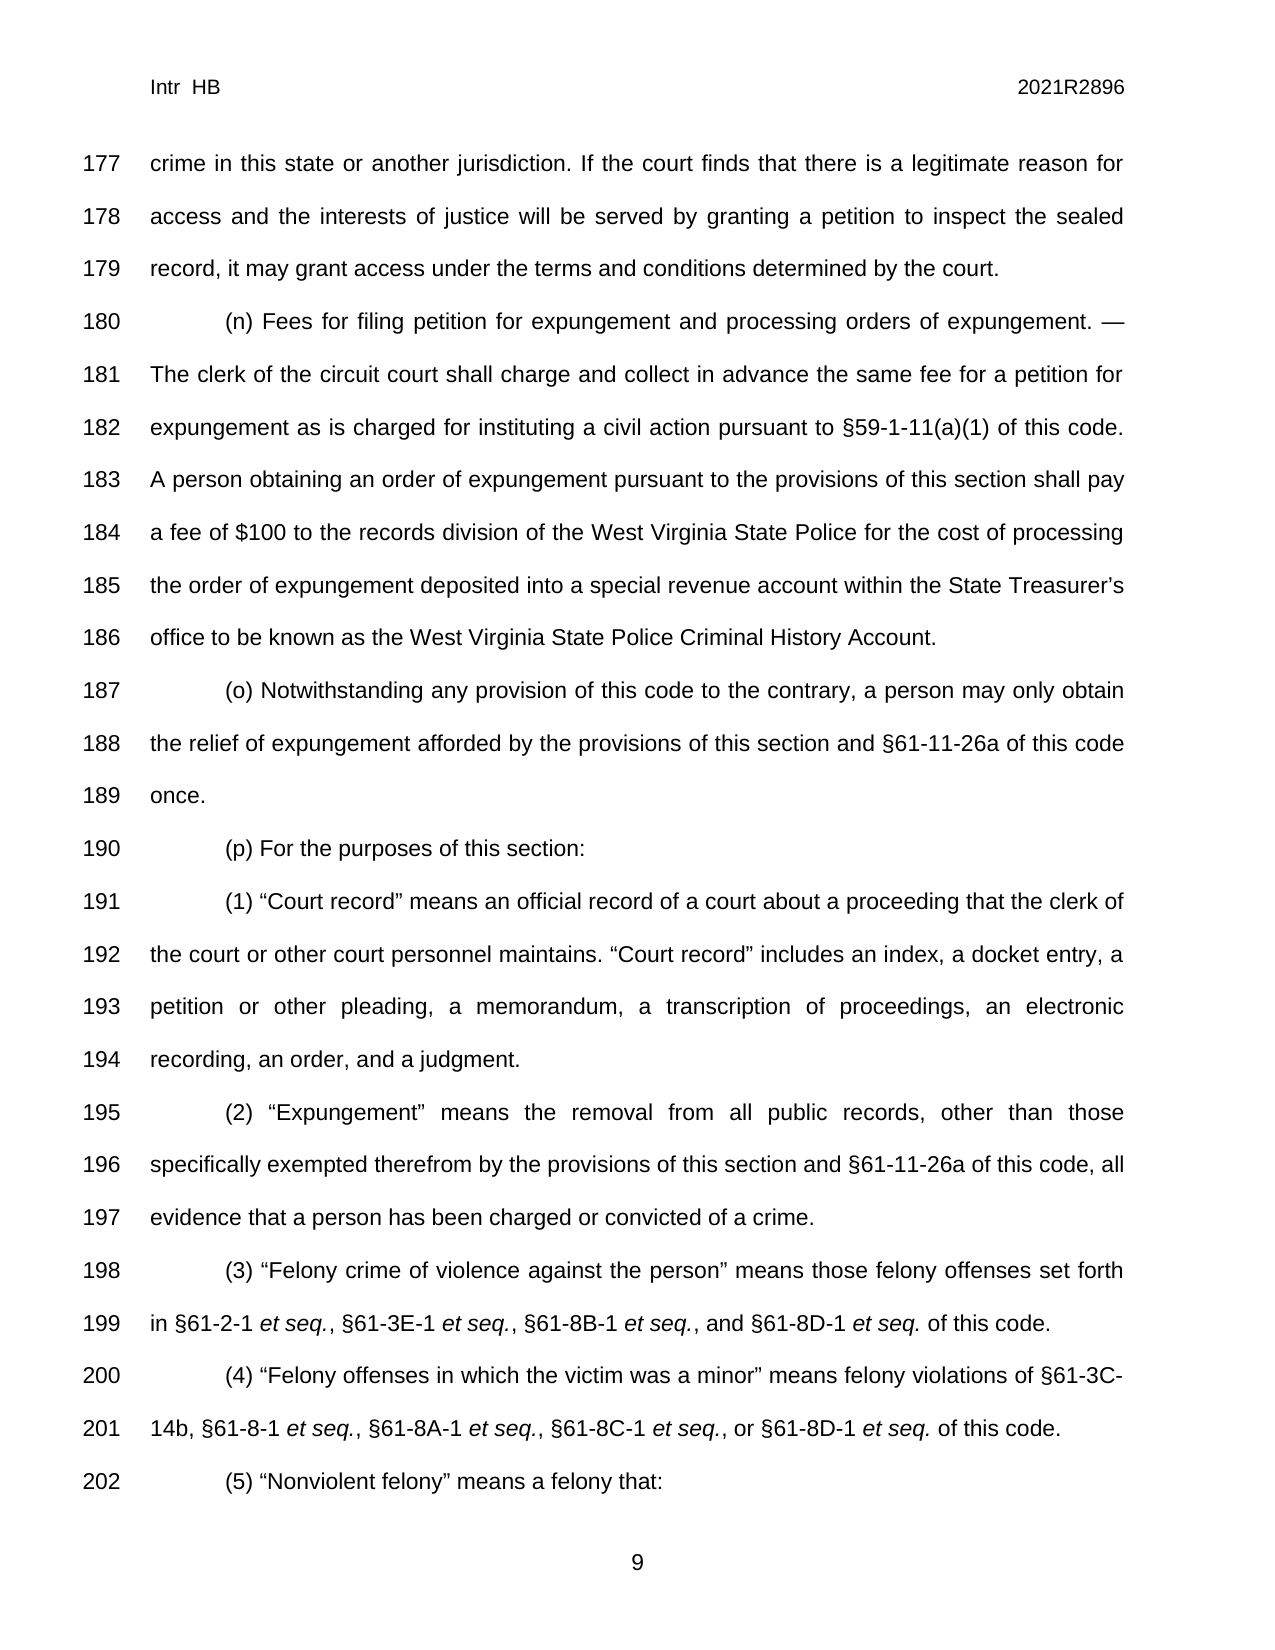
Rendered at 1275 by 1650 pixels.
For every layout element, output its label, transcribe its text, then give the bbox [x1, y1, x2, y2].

text (o) Notwithstanding any provision of this code to the contrary, a person may only obtain the relief of expungement afforded by the provisions of this section and §61-11-26a of this code once. [150, 677, 1125, 809]
text (n) Fees for filing petition for expungement and processing orders of expungement. — The clerk of the circuit court shall charge and collect in advance the same fee for a petition for expungement as is charged for instituting a civil action pursuant to §59-1-11(a)(1) of this code. A person obtaining an order of expungement pursuant to the provisions of this section shall pay a fee of $100 to the records division of the West Virginia State Police for the cost of processing the order of expungement deposited into a special revenue account within the State Treasurer’s office to be known as the West Virginia State Police Criminal History Account. [150, 308, 1125, 651]
text (p) For the purposes of this section: [150, 835, 1125, 862]
text (1) “Court record” means an official record of a court about a proceeding that the clerk of the court or other court personnel maintains. “Court record” includes an index, a docket entry, a petition or other pleading, a memorandum, a transcription of proceedings, an electronic recording, an order, and a judgment. [150, 888, 1125, 1072]
text (2) “Expungement” means the removal from all public records, other than those specifically exempted therefrom by the provisions of this section and §61-11-26a of this code, all evidence that a person has been charged or convicted of a crime. [150, 1099, 1125, 1231]
text (3) “Felony crime of violence against the person” means those felony offenses set forth in §61-2-1 et seq., §61-3E-1 et seq., §61-8B-1 et seq., and §61-8D-1 et seq. of this code. [150, 1257, 1125, 1336]
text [150, 150, 1125, 282]
text (4) “Felony offenses in which the victim was a minor” means felony violations of §61-3C-14b, §61-8-1 et seq., §61-8A-1 et seq., §61-8C-1 et seq., or §61-8D-1 et seq. of this code. [150, 1362, 1125, 1441]
text (5) “Nonviolent felony” means a felony that: [150, 1468, 1125, 1494]
